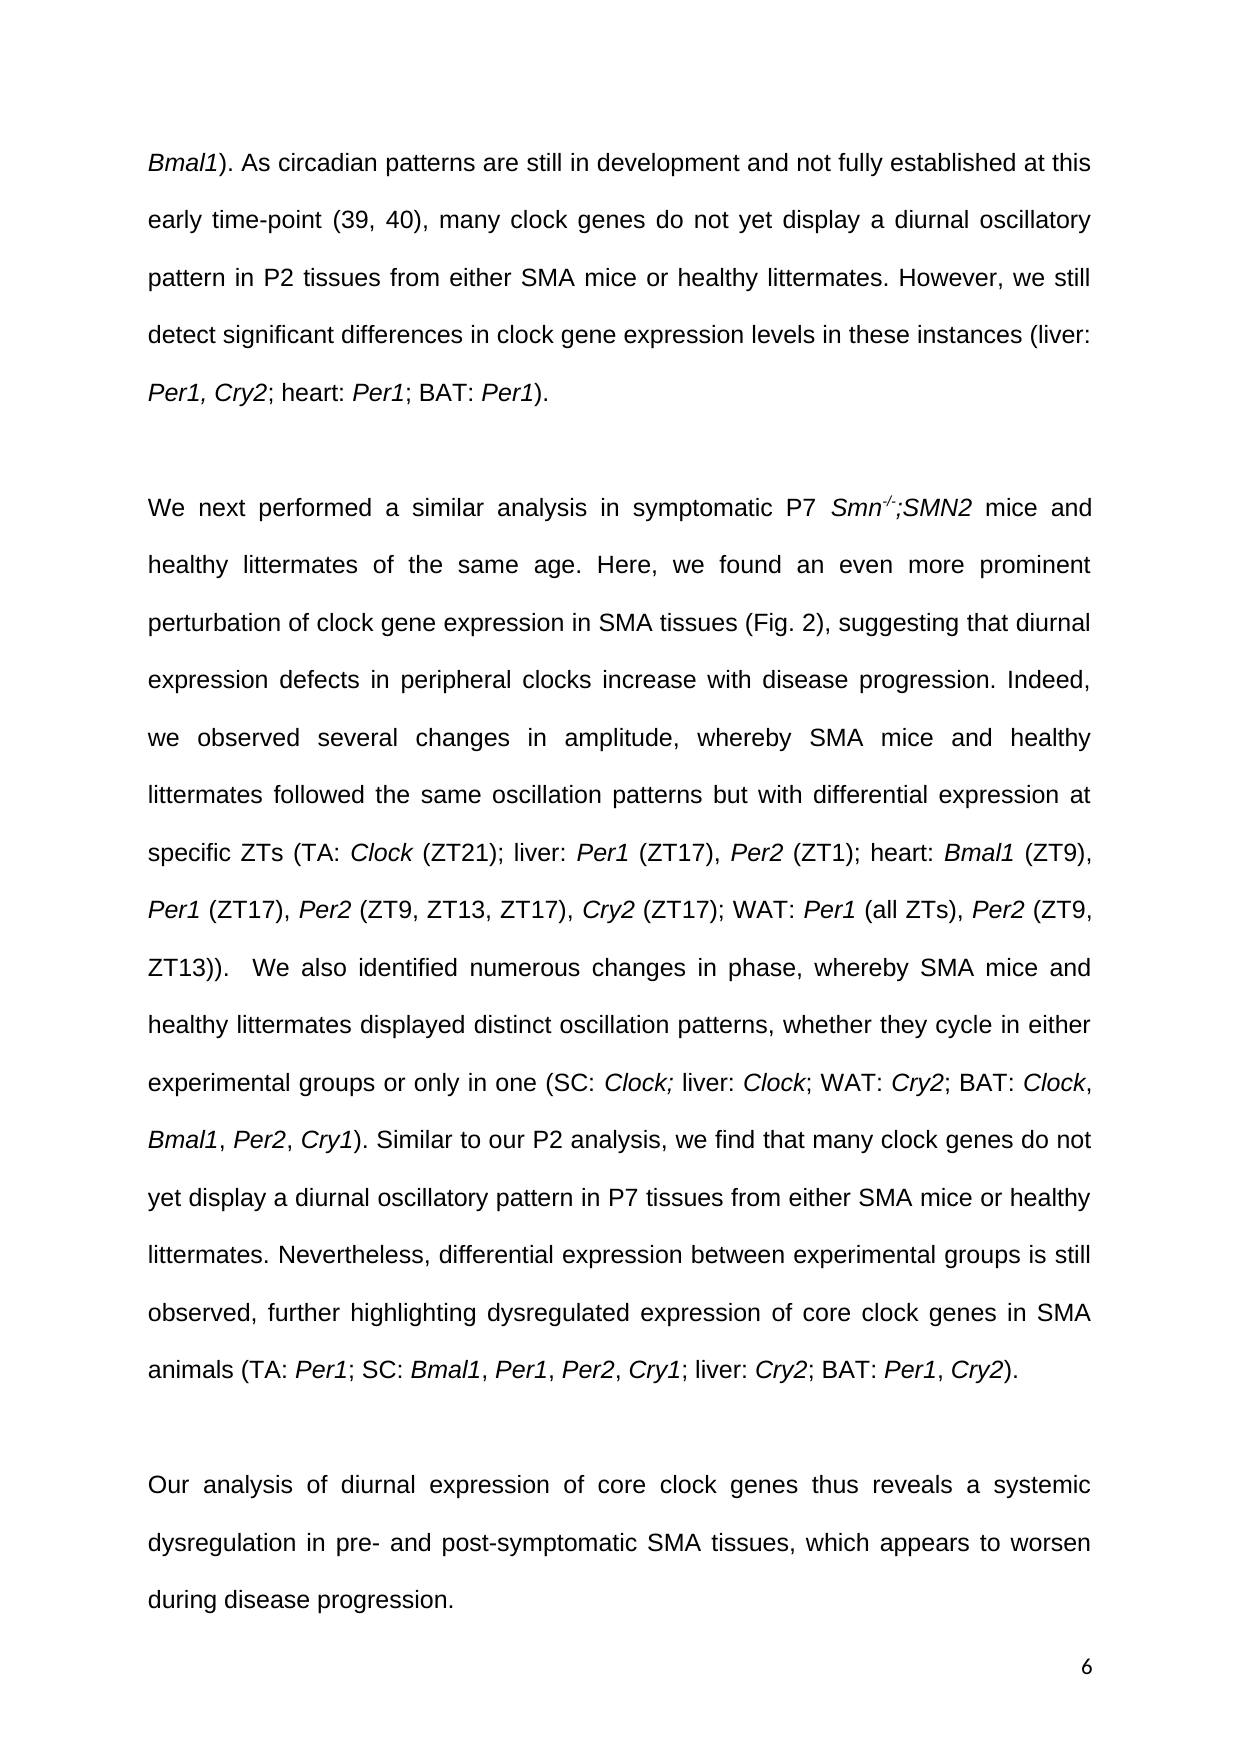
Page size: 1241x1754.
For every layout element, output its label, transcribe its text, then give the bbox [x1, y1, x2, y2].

text We next performed a similar analysis in symptomatic P7 Smn-/-;SMN2 mice and healthy littermates of the same age. Here, we found an even more prominent perturbation of clock gene expression in SMA tissues (Fig. 2), suggesting that diurnal expression defects in peripheral clocks increase with disease progression. Indeed, we observed several changes in amplitude, whereby SMA mice and healthy littermates followed the same oscillation patterns but with differential expression at specific ZTs (TA: Clock (ZT21); liver: Per1 (ZT17), Per2 (ZT1); heart: Bmal1 (ZT9), Per1 (ZT17), Per2 (ZT9, ZT13, ZT17), Cry2 (ZT17); WAT: Per1 (all ZTs), Per2 (ZT9, ZT13)). We also identified numerous changes in phase, whereby SMA mice and healthy littermates displayed distinct oscillation patterns, whether they cycle in either experimental groups or only in one (SC: Clock; liver: Clock; WAT: Cry2; BAT: Clock, Bmal1, Per2, Cry1). Similar to our P2 analysis, we find that many clock genes do not yet display a diurnal oscillatory pattern in P7 tissues from either SMA mice or healthy littermates. Nevertheless, differential expression between experimental groups is still observed, further highlighting dysregulated expression of core clock genes in SMA animals (TA: Per1; SC: Bmal1, Per1, Per2, Cry1; liver: Cry2; BAT: Per1, Cry2). [148, 493, 1092, 1384]
text Our analysis of diurnal expression of core clock genes thus reveals a systemic dysregulation in pre- and post-symptomatic SMA tissues, which appears to worsen during disease progression. [148, 1470, 1092, 1614]
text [148, 148, 1092, 406]
